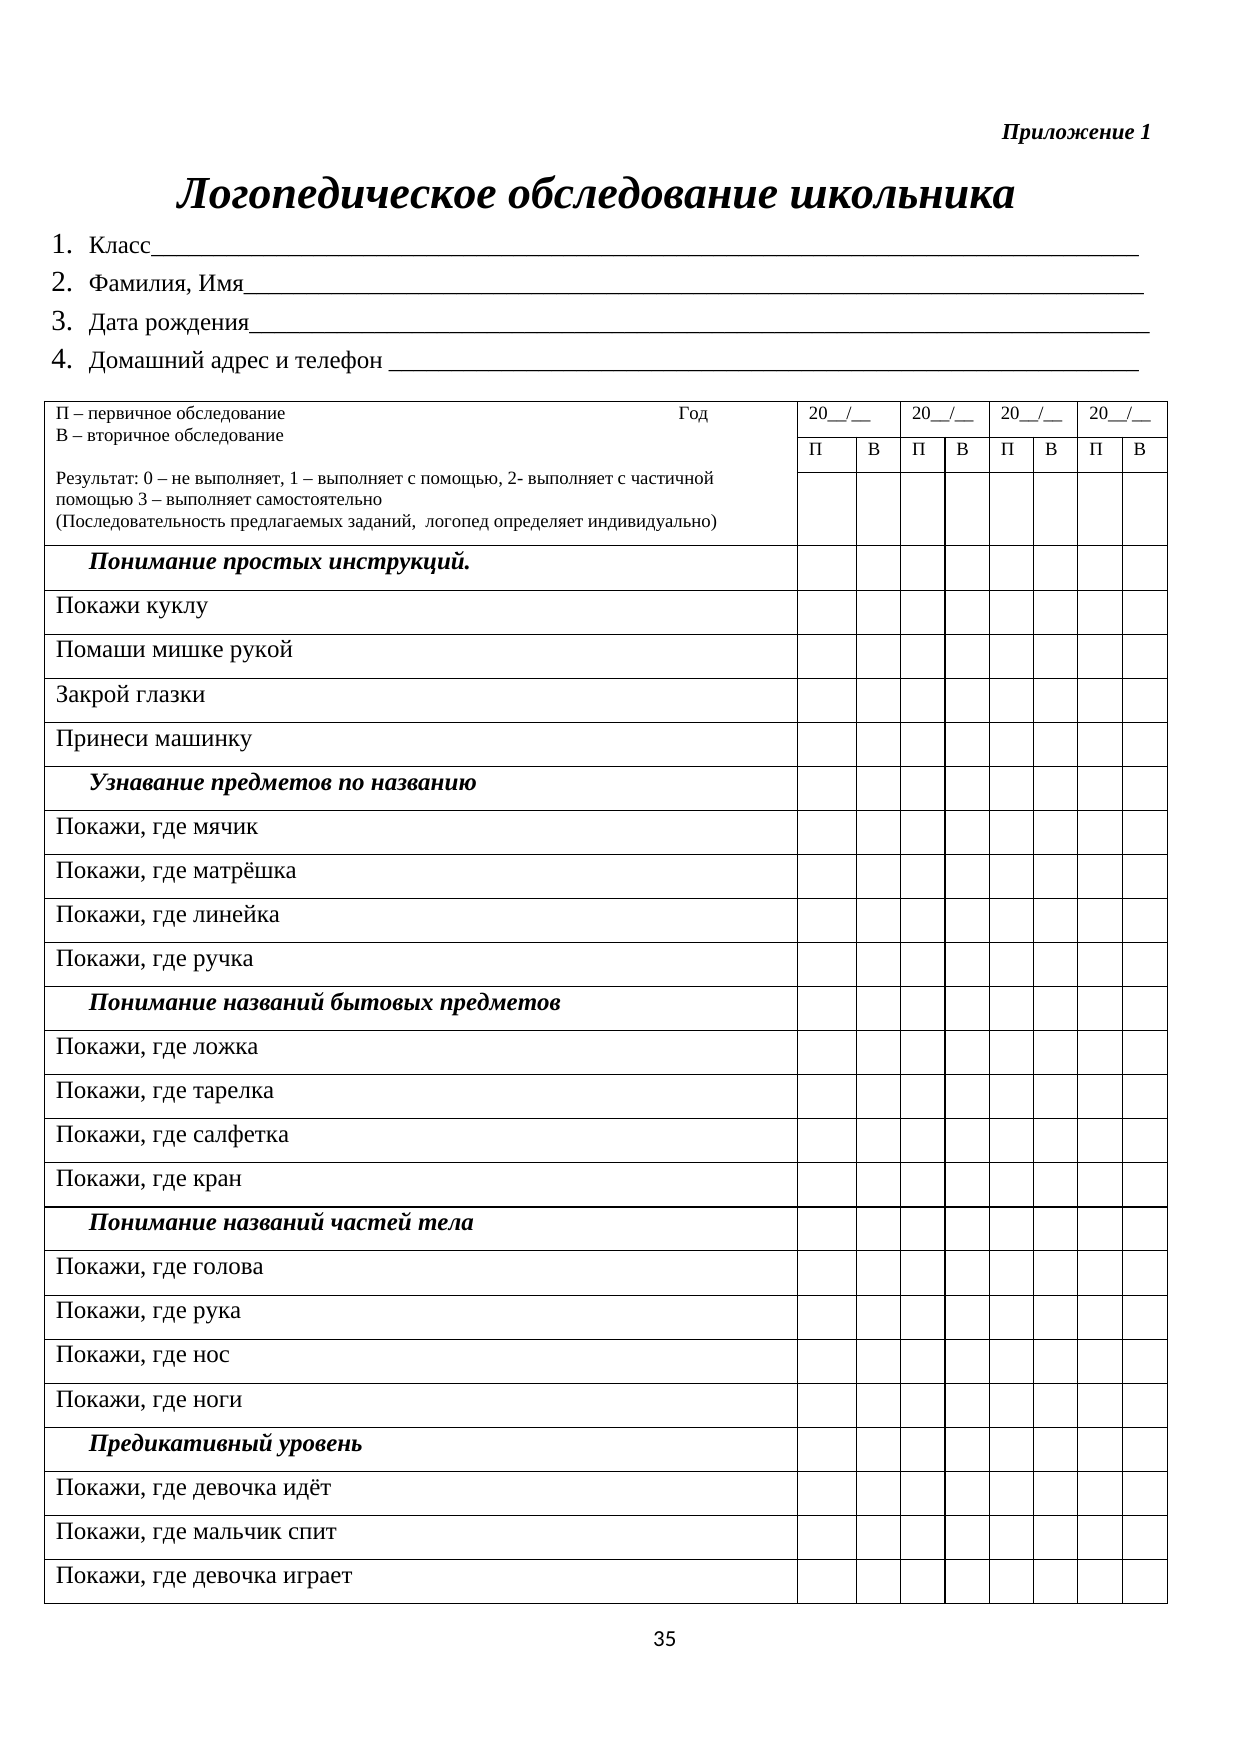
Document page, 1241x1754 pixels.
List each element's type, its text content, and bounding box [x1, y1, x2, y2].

table_cell [1078, 473, 1122, 545]
table_cell [1123, 1208, 1167, 1250]
table_cell [946, 1340, 989, 1383]
table_cell [1034, 1296, 1077, 1338]
table_header П – первичное обследование Год В – вторичное обследование Результат: 0 – не выполняет, 1 – выполняет с помощью, 2- выполняет с частичной помощью 3 – выполняет самостоятельно (Последовательность предлагаемых заданий, логопед определяет индивидуально) [45, 402, 797, 545]
table_cell [1123, 1163, 1167, 1206]
table_cell [901, 943, 944, 986]
table_cell [946, 899, 989, 942]
table_cell [1078, 1251, 1122, 1294]
table_cell [857, 1296, 900, 1338]
table_cell [798, 811, 856, 854]
table_cell [1123, 1075, 1167, 1118]
table_cell [946, 1428, 989, 1471]
table_cell [857, 1384, 900, 1427]
table_cell [946, 723, 989, 766]
table_cell [1034, 473, 1077, 545]
table_cell [1078, 987, 1122, 1030]
table_cell [946, 1560, 989, 1603]
table_cell [1123, 591, 1167, 633]
table_cell [857, 1472, 900, 1515]
table_cell В [946, 438, 989, 472]
table_cell [857, 943, 900, 986]
table_cell Покажи, где ручка [45, 943, 797, 986]
table_cell [798, 1251, 856, 1294]
table_cell [901, 1428, 944, 1471]
table_cell [901, 635, 944, 678]
table_cell [990, 1472, 1033, 1515]
table_cell [857, 1208, 900, 1250]
table_cell [1123, 1384, 1167, 1427]
table_cell [1034, 899, 1077, 942]
table_cell [798, 591, 856, 633]
table_cell [901, 1560, 944, 1603]
table_cell [857, 1075, 900, 1118]
table_cell [857, 987, 900, 1030]
table_cell [990, 1340, 1033, 1383]
table_cell [1123, 546, 1167, 589]
table_cell [901, 1031, 944, 1074]
table_cell [798, 767, 856, 810]
table_cell [1078, 1119, 1122, 1162]
table_cell [990, 811, 1033, 854]
table_cell [1123, 1560, 1167, 1603]
table_cell Понимание простых инструкций. [45, 546, 797, 589]
table_cell [946, 635, 989, 678]
table_cell [901, 473, 944, 545]
table_cell [1078, 1208, 1122, 1250]
table_cell [946, 1472, 989, 1515]
table_cell [990, 1428, 1033, 1471]
table_cell [798, 473, 856, 545]
table_cell [857, 546, 900, 589]
text Приложение 1 [177, 118, 1152, 144]
table_cell [946, 1516, 989, 1559]
table_cell [990, 767, 1033, 810]
table_cell [798, 987, 856, 1030]
table_cell [901, 1472, 944, 1515]
table_cell [946, 1208, 989, 1250]
list Домашний адрес и телефон ____________________________________________________________ [51, 341, 1152, 375]
table_cell [990, 723, 1033, 766]
table_cell [1034, 1560, 1077, 1603]
table_cell [798, 1119, 856, 1162]
table_cell [1123, 1472, 1167, 1515]
table_header 20__/__ [1078, 402, 1167, 437]
list Фамилия, Имя________________________________________________________________________ [51, 264, 1152, 298]
table_cell Предикативный уровень [45, 1428, 797, 1471]
table_cell [990, 987, 1033, 1030]
table_cell [1078, 679, 1122, 722]
table_cell Покажи куклу [45, 591, 797, 633]
table_cell [946, 473, 989, 545]
table_cell [857, 679, 900, 722]
table_cell [1123, 1428, 1167, 1471]
table_cell [1034, 987, 1077, 1030]
table_cell [1123, 1251, 1167, 1294]
table_cell [1123, 1296, 1167, 1338]
table_cell Покажи, где ноги [45, 1384, 797, 1427]
table_cell [946, 1251, 989, 1294]
table_cell [1123, 855, 1167, 898]
table_cell [901, 987, 944, 1030]
table_cell [1078, 1296, 1122, 1338]
table_cell [901, 546, 944, 589]
table_cell [1034, 635, 1077, 678]
table_cell [1078, 1472, 1122, 1515]
table_cell [946, 1296, 989, 1338]
table_cell Покажи, где тарелка [45, 1075, 797, 1118]
table_cell [1123, 723, 1167, 766]
table_cell [857, 1031, 900, 1074]
table_cell [990, 1075, 1033, 1118]
table_cell [946, 811, 989, 854]
table_cell Покажи, где голова [45, 1251, 797, 1294]
table_cell [1123, 943, 1167, 986]
table_cell [798, 1516, 856, 1559]
table_cell П [901, 438, 944, 472]
table_cell [1078, 1031, 1122, 1074]
table_cell [901, 811, 944, 854]
table_cell [798, 1031, 856, 1074]
table_cell Покажи, где мальчик спит [45, 1516, 797, 1559]
list Дата рождения________________________________________________________________________ [51, 303, 1152, 336]
table_cell [798, 1208, 856, 1250]
table_cell [1034, 1119, 1077, 1162]
table_cell [1123, 635, 1167, 678]
table_cell [946, 679, 989, 722]
table_cell [990, 679, 1033, 722]
table_cell [1034, 1208, 1077, 1250]
table_cell [1123, 767, 1167, 810]
table_cell [990, 1119, 1033, 1162]
table_cell Покажи, где матрёшка [45, 855, 797, 898]
table_cell П [990, 438, 1033, 472]
table_cell [1034, 1516, 1077, 1559]
table_cell [946, 1163, 989, 1206]
table_cell [1034, 1251, 1077, 1294]
table_cell Покажи, где мячик [45, 811, 797, 854]
table_cell Понимание названий бытовых предметов [45, 987, 797, 1030]
table_cell [990, 855, 1033, 898]
table_cell [798, 1296, 856, 1338]
table_cell [1034, 767, 1077, 810]
table_cell [946, 987, 989, 1030]
table_cell [1123, 1119, 1167, 1162]
table_cell Покажи, где ложка [45, 1031, 797, 1074]
table_cell В [857, 438, 900, 472]
table_cell [901, 591, 944, 633]
table_cell [990, 1384, 1033, 1427]
table_cell [1034, 1075, 1077, 1118]
table_cell [946, 546, 989, 589]
table_cell Понимание названий частей тела [45, 1208, 797, 1250]
table_cell [1078, 1075, 1122, 1118]
table_cell [901, 1208, 944, 1250]
table_cell [1078, 591, 1122, 633]
table_cell [798, 1340, 856, 1383]
table_cell [990, 943, 1033, 986]
table_cell [901, 1296, 944, 1338]
table_cell [901, 767, 944, 810]
table_cell [1034, 1472, 1077, 1515]
table_cell [946, 591, 989, 633]
table_cell [798, 943, 856, 986]
table_cell Покажи, где девочка играет [45, 1560, 797, 1603]
table_cell [1078, 1384, 1122, 1427]
table_cell Покажи, где рука [45, 1296, 797, 1338]
table_cell [1123, 899, 1167, 942]
table_cell [857, 1560, 900, 1603]
table_cell Принеси машинку [45, 723, 797, 766]
table_cell [798, 1163, 856, 1206]
table_cell [857, 635, 900, 678]
table_cell [1078, 546, 1122, 589]
table_cell В [1123, 438, 1167, 472]
table_cell Покажи, где нос [45, 1340, 797, 1383]
table_cell Покажи, где кран [45, 1163, 797, 1206]
table_cell [901, 1163, 944, 1206]
table_cell [1078, 943, 1122, 986]
table_cell [1034, 1340, 1077, 1383]
table_cell Помаши мишке рукой [45, 635, 797, 678]
table_cell [990, 591, 1033, 633]
table_cell [798, 1472, 856, 1515]
table_cell [798, 679, 856, 722]
table_cell [1078, 635, 1122, 678]
table_cell [857, 767, 900, 810]
table_cell [798, 1384, 856, 1427]
text Логопедическое обследование школьника [177, 165, 1152, 218]
table_cell П [798, 438, 856, 472]
table_cell [857, 855, 900, 898]
table_cell Покажи, где линейка [45, 899, 797, 942]
table_cell [798, 899, 856, 942]
table_cell [857, 723, 900, 766]
table_cell [857, 1340, 900, 1383]
table_cell [901, 1340, 944, 1383]
table_cell [798, 855, 856, 898]
table_cell [990, 1251, 1033, 1294]
table_cell [1123, 1340, 1167, 1383]
table_cell [990, 1516, 1033, 1559]
table_cell [901, 1251, 944, 1294]
table_cell [901, 855, 944, 898]
table_cell [1123, 473, 1167, 545]
table_cell [857, 1119, 900, 1162]
table_cell [1078, 1516, 1122, 1559]
table_cell [990, 1296, 1033, 1338]
table_cell [901, 899, 944, 942]
table_cell [901, 1119, 944, 1162]
table_cell [1078, 767, 1122, 810]
table_cell [1078, 855, 1122, 898]
table_cell Узнавание предметов по названию [45, 767, 797, 810]
table_cell [857, 1163, 900, 1206]
table_cell [990, 899, 1033, 942]
table_cell [901, 1075, 944, 1118]
list Класс_______________________________________________________________________________ [51, 226, 1152, 259]
table_cell [946, 1075, 989, 1118]
table_cell [1034, 679, 1077, 722]
table_cell [990, 1208, 1033, 1250]
table_cell [1123, 811, 1167, 854]
table_cell [1034, 1163, 1077, 1206]
table_cell [857, 1516, 900, 1559]
table_cell [798, 723, 856, 766]
table_cell В [1034, 438, 1077, 472]
table_cell [1078, 1340, 1122, 1383]
table_cell [946, 855, 989, 898]
table_cell [901, 723, 944, 766]
table_cell [1034, 1031, 1077, 1074]
table_cell [798, 1560, 856, 1603]
table_cell [946, 1384, 989, 1427]
table_cell [990, 546, 1033, 589]
table_cell [857, 899, 900, 942]
table_cell [857, 473, 900, 545]
table_cell [1034, 811, 1077, 854]
table_cell [946, 943, 989, 986]
table_cell [1078, 1428, 1122, 1471]
table_cell [857, 591, 900, 633]
table_cell [1078, 899, 1122, 942]
table_header 20__/__ [990, 402, 1077, 437]
table_cell [798, 546, 856, 589]
table_cell [1034, 723, 1077, 766]
table_cell [1034, 1428, 1077, 1471]
table_cell [946, 1119, 989, 1162]
table_cell [857, 1428, 900, 1471]
table_cell [1078, 723, 1122, 766]
table_cell [990, 635, 1033, 678]
table_cell [946, 767, 989, 810]
table_cell [1078, 1560, 1122, 1603]
table_cell [990, 1031, 1033, 1074]
table_cell Покажи, где салфетка [45, 1119, 797, 1162]
table_cell [990, 473, 1033, 545]
table_cell [798, 635, 856, 678]
table_cell [990, 1560, 1033, 1603]
table_cell [1034, 855, 1077, 898]
table_cell П [1078, 438, 1122, 472]
table_cell [1078, 811, 1122, 854]
table_cell [901, 1384, 944, 1427]
table_cell [1123, 1031, 1167, 1074]
table_header 20__/__ [901, 402, 989, 437]
table_cell [1123, 987, 1167, 1030]
table_cell [1123, 1516, 1167, 1559]
table_cell [1034, 591, 1077, 633]
table_cell [857, 811, 900, 854]
table_header 20__/__ [798, 402, 900, 437]
table_cell [798, 1075, 856, 1118]
table_cell [1034, 546, 1077, 589]
table_cell [901, 1516, 944, 1559]
table_cell [1123, 679, 1167, 722]
table_cell [798, 1428, 856, 1471]
table_cell Закрой глазки [45, 679, 797, 722]
table_cell [1034, 943, 1077, 986]
table_cell [946, 1031, 989, 1074]
table_cell [1034, 1384, 1077, 1427]
table_cell Покажи, где девочка идёт [45, 1472, 797, 1515]
table_cell [990, 1163, 1033, 1206]
table_cell [901, 679, 944, 722]
table_cell [1078, 1163, 1122, 1206]
table_cell [857, 1251, 900, 1294]
